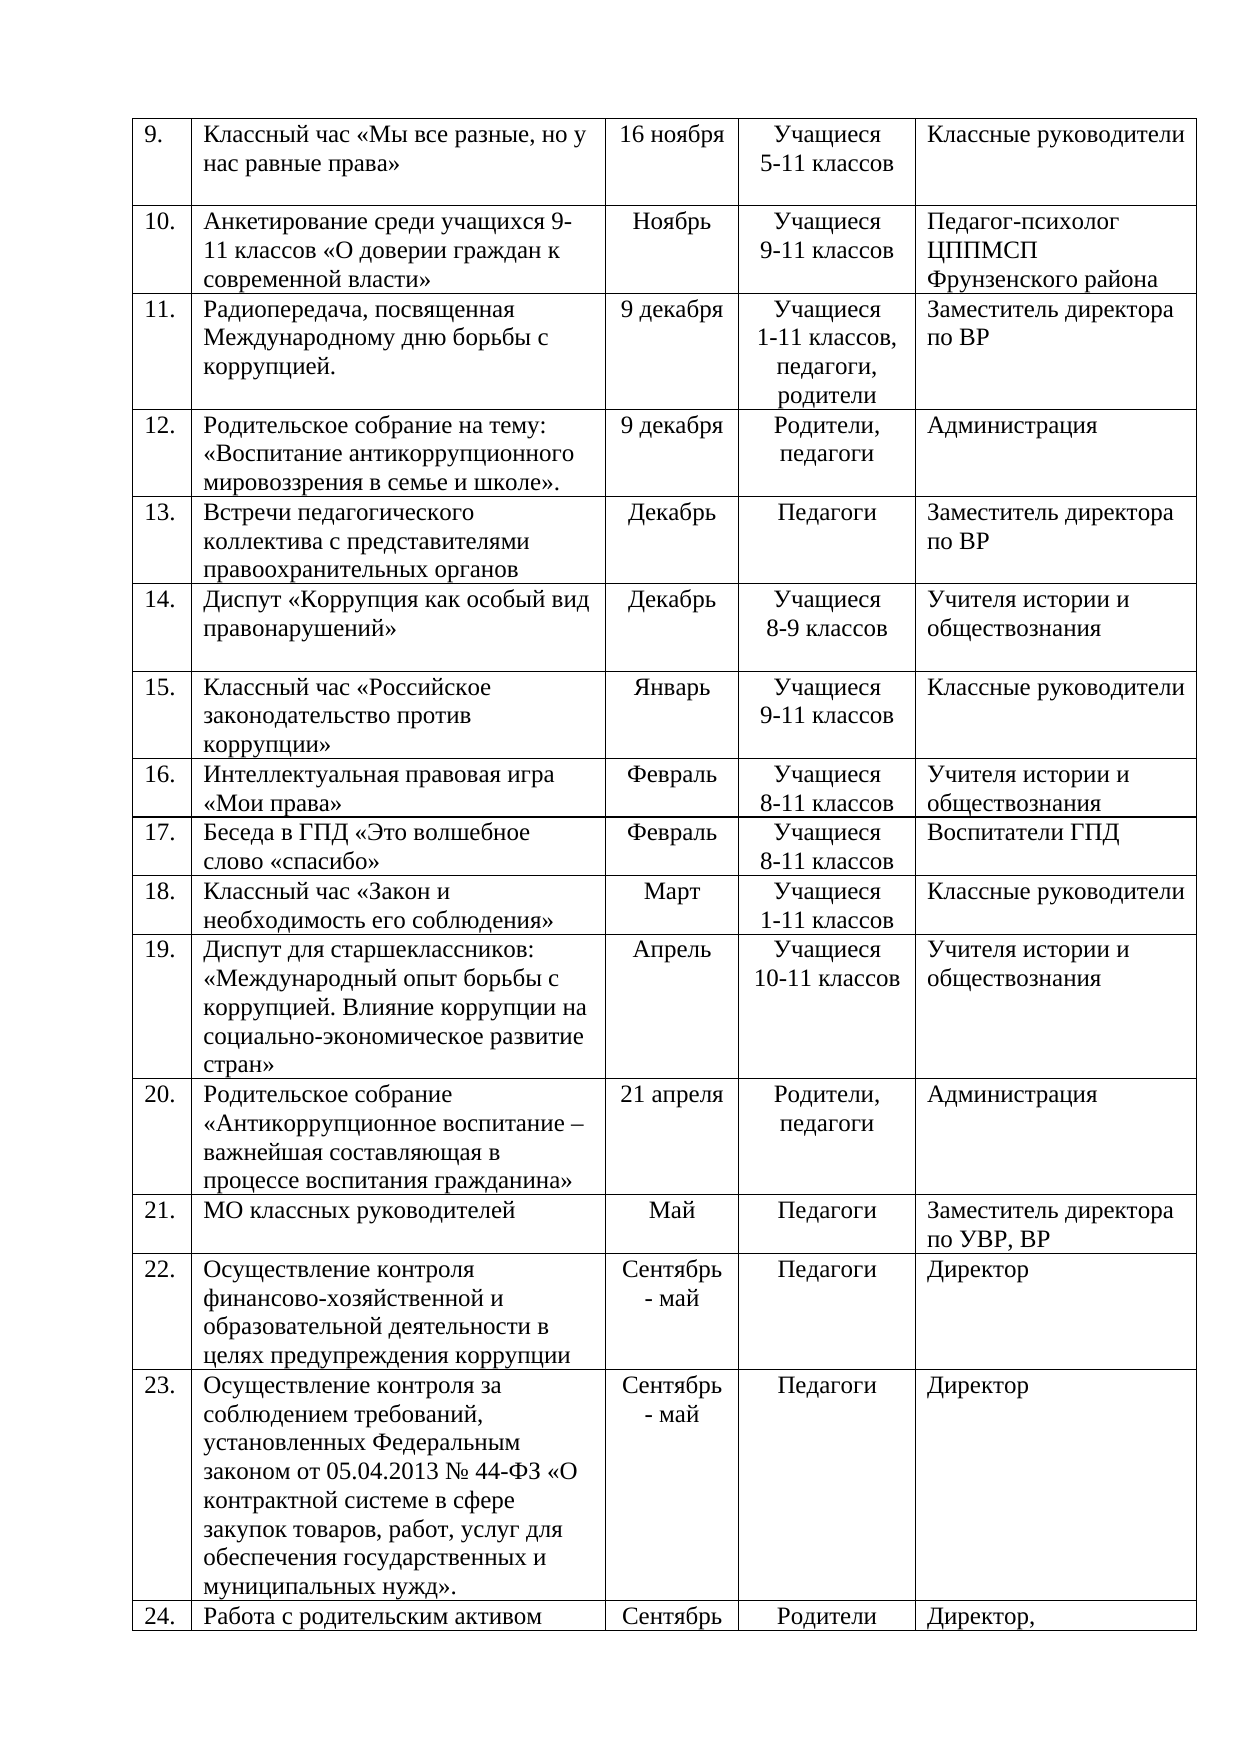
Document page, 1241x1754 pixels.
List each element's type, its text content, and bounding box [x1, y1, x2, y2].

table_cell Классный час «Мы все разные, но у нас равные права» [192, 119, 605, 205]
table_cell Май [606, 1195, 738, 1253]
table_cell Сентябрь - май [606, 1601, 738, 1630]
table_cell Декабрь [606, 497, 738, 583]
table_cell Учащиеся 10-11 классов [739, 935, 915, 1078]
table_cell Родители [739, 1601, 915, 1630]
table_cell 12. [133, 410, 191, 496]
table_cell Родители, педагоги [739, 410, 915, 496]
table_cell Учителя истории и обществознания [916, 759, 1196, 816]
table_cell Учащиеся 1-11 классов, педагоги, родители [739, 294, 915, 409]
table_cell 10. [133, 206, 191, 293]
table_cell Встречи педагогического коллектива с представителями правоохранительных органов [192, 497, 605, 583]
table_cell 13. [133, 497, 191, 583]
table_cell 18. [133, 876, 191, 933]
table_cell Заместитель директора по ВР [916, 294, 1196, 409]
table_cell Учителя истории и обществознания [916, 935, 1196, 1078]
table_cell Осуществление контроля за соблюдением требований, установленных Федеральным законом от 05.04.2013 № 44-ФЗ «О контрактной системе в сфере закупок товаров, работ, услуг для обеспечения государственных и муниципальных нужд». [192, 1370, 605, 1600]
table_cell Сентябрь - май [606, 1370, 738, 1600]
table_cell Директор [916, 1370, 1196, 1600]
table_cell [192, 1601, 605, 1630]
table_cell Классные руководители [916, 876, 1196, 933]
table_cell Классный час «Закон и необходимость его соблюдения» [192, 876, 605, 933]
table_cell 17. [133, 818, 191, 875]
table_cell Анкетирование среди учащихся 9-11 классов «О доверии граждан к современной власти» [192, 206, 605, 293]
table_cell Учащиеся 8-9 классов [739, 584, 915, 671]
table_cell Классные руководители [916, 672, 1196, 758]
table_cell Январь [606, 672, 738, 758]
table_cell 16. [133, 759, 191, 816]
table_cell 16 ноября [606, 119, 738, 205]
table_cell 21 апреля [606, 1079, 738, 1194]
table_cell Воспитатели ГПД [916, 818, 1196, 875]
table_cell Заместитель директора по ВР [916, 497, 1196, 583]
table_cell Радиопередача, посвященная Международному дню борьбы с коррупцией. [192, 294, 605, 409]
table_cell Классный час «Российское законодательство против коррупции» [192, 672, 605, 758]
table_cell Родительское собрание «Антикоррупционное воспитание – важнейшая составляющая в процессе воспитания гражданина» [192, 1079, 605, 1194]
table_cell Администрация [916, 410, 1196, 496]
table_cell Февраль [606, 759, 738, 816]
table_cell Директор [916, 1254, 1196, 1369]
table_cell 24. [133, 1601, 191, 1630]
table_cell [916, 119, 1196, 205]
table_cell Декабрь [606, 584, 738, 671]
table_cell 9. [133, 119, 191, 205]
table_cell Педагог-психолог ЦППМСП Фрунзенского района [916, 206, 1196, 293]
table_cell Родительское собрание на тему: «Воспитание антикоррупционного мировоззрения в семье и школе». [192, 410, 605, 496]
table_cell Беседа в ГПД «Это волшебное слово «спасибо» [192, 818, 605, 875]
table_cell Март [606, 876, 738, 933]
table_cell Родители, педагоги [739, 1079, 915, 1194]
table_cell Учащиеся 1-11 классов [739, 876, 915, 933]
table_cell Учителя истории и обществознания [916, 584, 1196, 671]
table_cell Сентябрь - май [606, 1254, 738, 1369]
table_cell Ноябрь [606, 206, 738, 293]
table_cell Диспут «Коррупция как особый вид правонарушений» [192, 584, 605, 671]
table_cell Диспут для старшеклассников: «Международный опыт борьбы с коррупцией. Влияние коррупции на социально-экономическое развитие стран» [192, 935, 605, 1078]
table_cell 20. [133, 1079, 191, 1194]
table_cell 21. [133, 1195, 191, 1253]
table_cell Интеллектуальная правовая игра «Мои права» [192, 759, 605, 816]
table_cell 9 декабря [606, 410, 738, 496]
table_cell Февраль [606, 818, 738, 875]
table_cell Учащиеся 9-11 классов [739, 672, 915, 758]
table_cell Педагоги [739, 1254, 915, 1369]
table_cell Осуществление контроля финансово-хозяйственной и образовательной деятельности в целях предупреждения коррупции [192, 1254, 605, 1369]
table_cell Педагоги [739, 1370, 915, 1600]
table_cell 11. [133, 294, 191, 409]
table_cell Заместитель директора по УВР, ВР [916, 1195, 1196, 1253]
table_cell МО классных руководителей [192, 1195, 605, 1253]
table_cell Педагоги [739, 1195, 915, 1253]
table_cell 23. [133, 1370, 191, 1600]
table_cell 22. [133, 1254, 191, 1369]
table_cell 19. [133, 935, 191, 1078]
table_cell 9 декабря [606, 294, 738, 409]
table_cell Учащиеся 9-11 классов [739, 206, 915, 293]
table_cell Администрация [916, 1079, 1196, 1194]
table_cell 14. [133, 584, 191, 671]
table_cell Апрель [606, 935, 738, 1078]
table_cell 15. [133, 672, 191, 758]
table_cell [739, 119, 915, 205]
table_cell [916, 1601, 1196, 1630]
table_cell Учащиеся 8-11 классов [739, 818, 915, 875]
table_cell Учащиеся 8-11 классов [739, 759, 915, 816]
table_cell Педагоги [739, 497, 915, 583]
